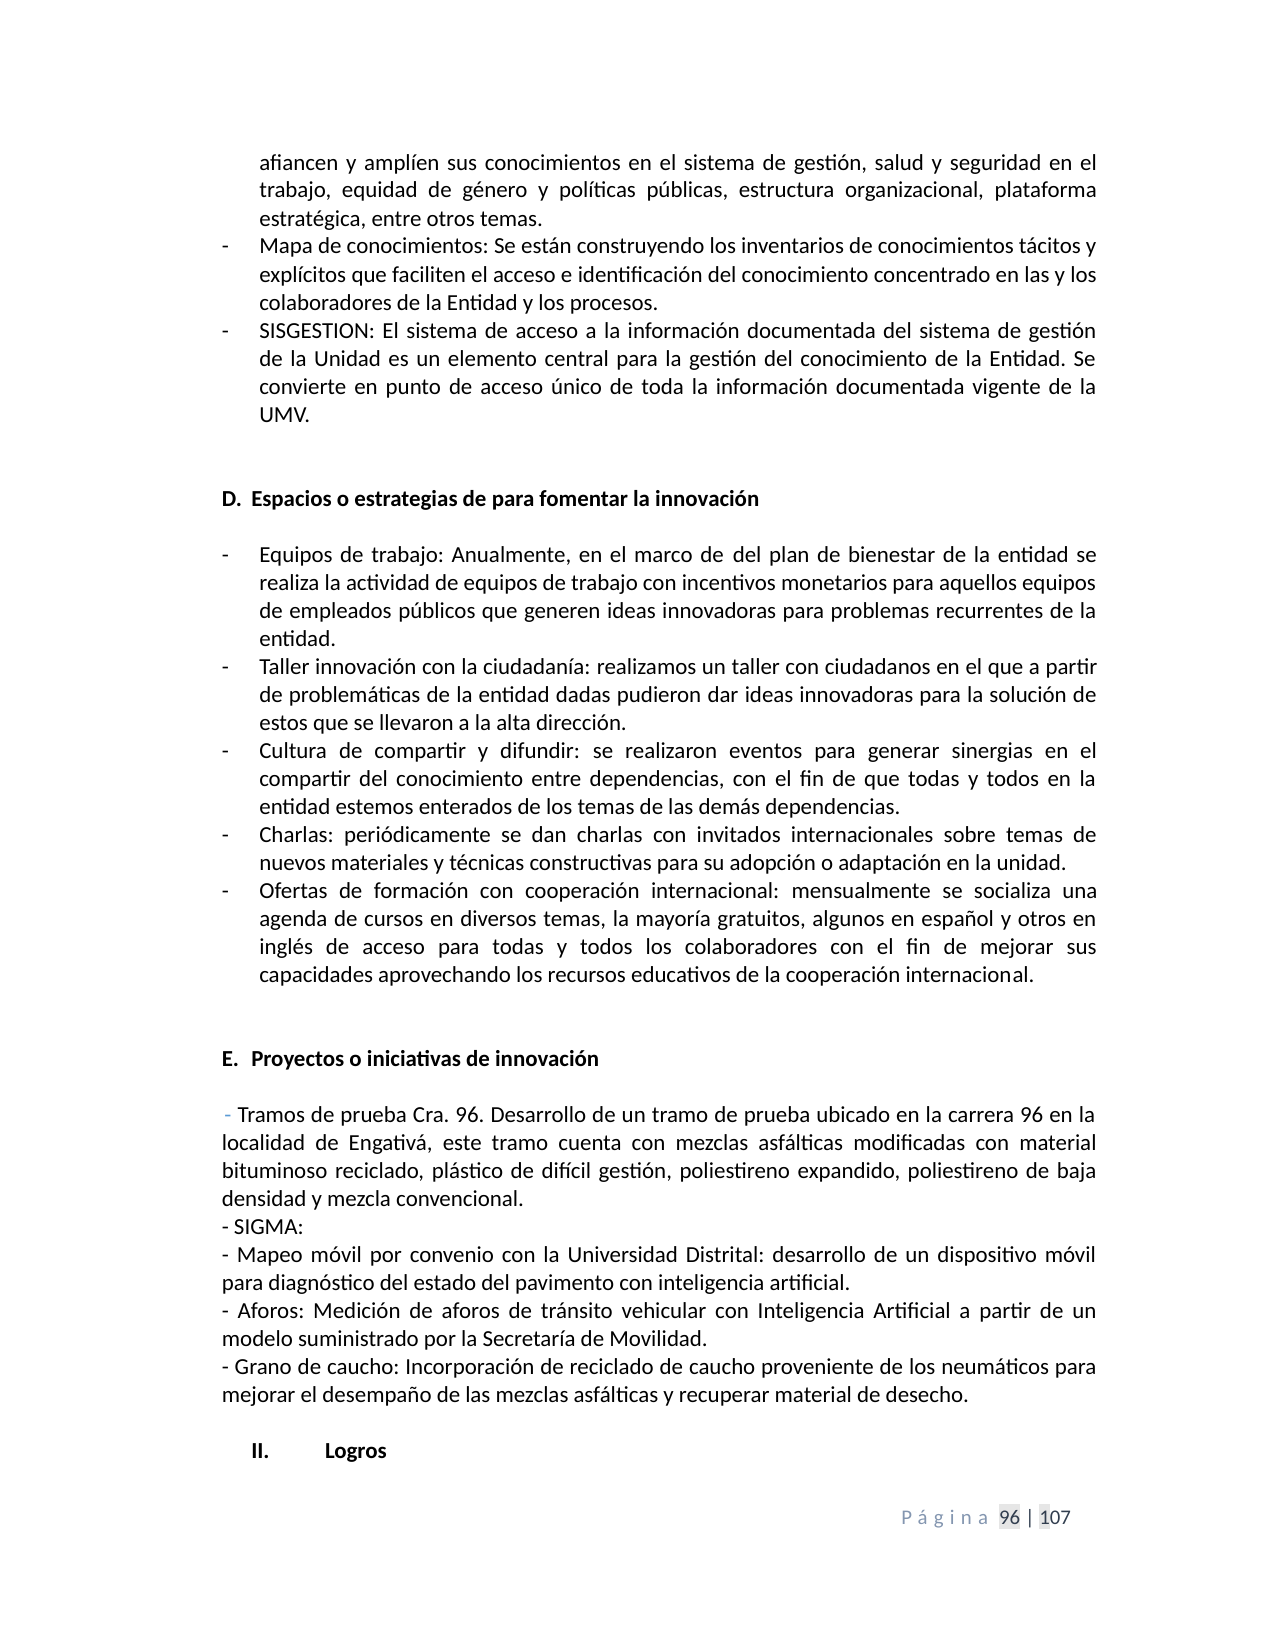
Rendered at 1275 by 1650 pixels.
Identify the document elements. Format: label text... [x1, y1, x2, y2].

text - Tramos de prueba Cra. 96. Desarrollo de un tramo de prueba ubicado en la carrera 96 en la localidad de Engativá, este tramo cuenta con mezclas asfálticas modificadas con material bituminoso reciclado, plástico de difícil gestión, poliestireno expandido, poliestireno de baja densidad y mezcla convencional. [222, 1100, 1098, 1212]
list Espacios o estrategias de para fomentar la innovación [222, 484, 1098, 512]
list Charlas: periódicamente se dan charlas con invitados internacionales sobre temas de nuevos materiales y técnicas constructivas para su adopción o adaptación en la unidad. [222, 820, 1098, 876]
text - Mapeo móvil por convenio con la Universidad Distrital: desarrollo de un dispositivo móvil para diagnóstico del estado del pavimento con inteligencia artificial. [222, 1240, 1098, 1296]
text - SIGMA: [222, 1212, 1098, 1240]
text - Grano de caucho: Incorporación de reciclado de caucho proveniente de los neumáticos para mejorar el desempaño de las mezclas asfálticas y recuperar material de desecho. [222, 1352, 1098, 1408]
list Ofertas de formación con cooperación internacional: mensualmente se socializa una agenda de cursos en diversos temas, la mayoría gratuitos, algunos en español y otros en inglés de acceso para todas y todos los colaboradores con el fin de mejorar sus capacidades aprovechando los recursos educativos de la cooperación internacional. [222, 876, 1098, 988]
list Cultura de compartir y difundir: se realizaron eventos para generar sinergias en el compartir del conocimiento entre dependencias, con el fin de que todas y todos en la entidad estemos enterados de los temas de las demás dependencias. [222, 736, 1098, 820]
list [222, 148, 1098, 232]
text - Aforos: Medición de aforos de tránsito vehicular con Inteligencia Artificial a partir de un modelo suministrado por la Secretaría de Movilidad. [222, 1296, 1098, 1352]
list Proyectos o iniciativas de innovación [222, 1044, 1098, 1072]
list Taller innovación con la ciudadanía: realizamos un taller con ciudadanos en el que a partir de problemáticas de la entidad dadas pudieron dar ideas innovadoras para la solución de estos que se llevaron a la alta dirección. [222, 652, 1098, 736]
text II. Logros [177, 1437, 1098, 1464]
list Mapa de conocimientos: Se están construyendo los inventarios de conocimientos tácitos y explícitos que faciliten el acceso e identificación del conocimiento concentrado en las y los colaboradores de la Entidad y los procesos. [222, 232, 1098, 316]
list SISGESTION: El sistema de acceso a la información documentada del sistema de gestión de la Unidad es un elemento central para la gestión del conocimiento de la Entidad. Se convierte en punto de acceso único de toda la información documentada vigente de la UMV. [222, 316, 1098, 428]
list Equipos de trabajo: Anualmente, en el marco de del plan de bienestar de la entidad se realiza la actividad de equipos de trabajo con incentivos monetarios para aquellos equipos de empleados públicos que generen ideas innovadoras para problemas recurrentes de la entidad. [222, 540, 1098, 652]
